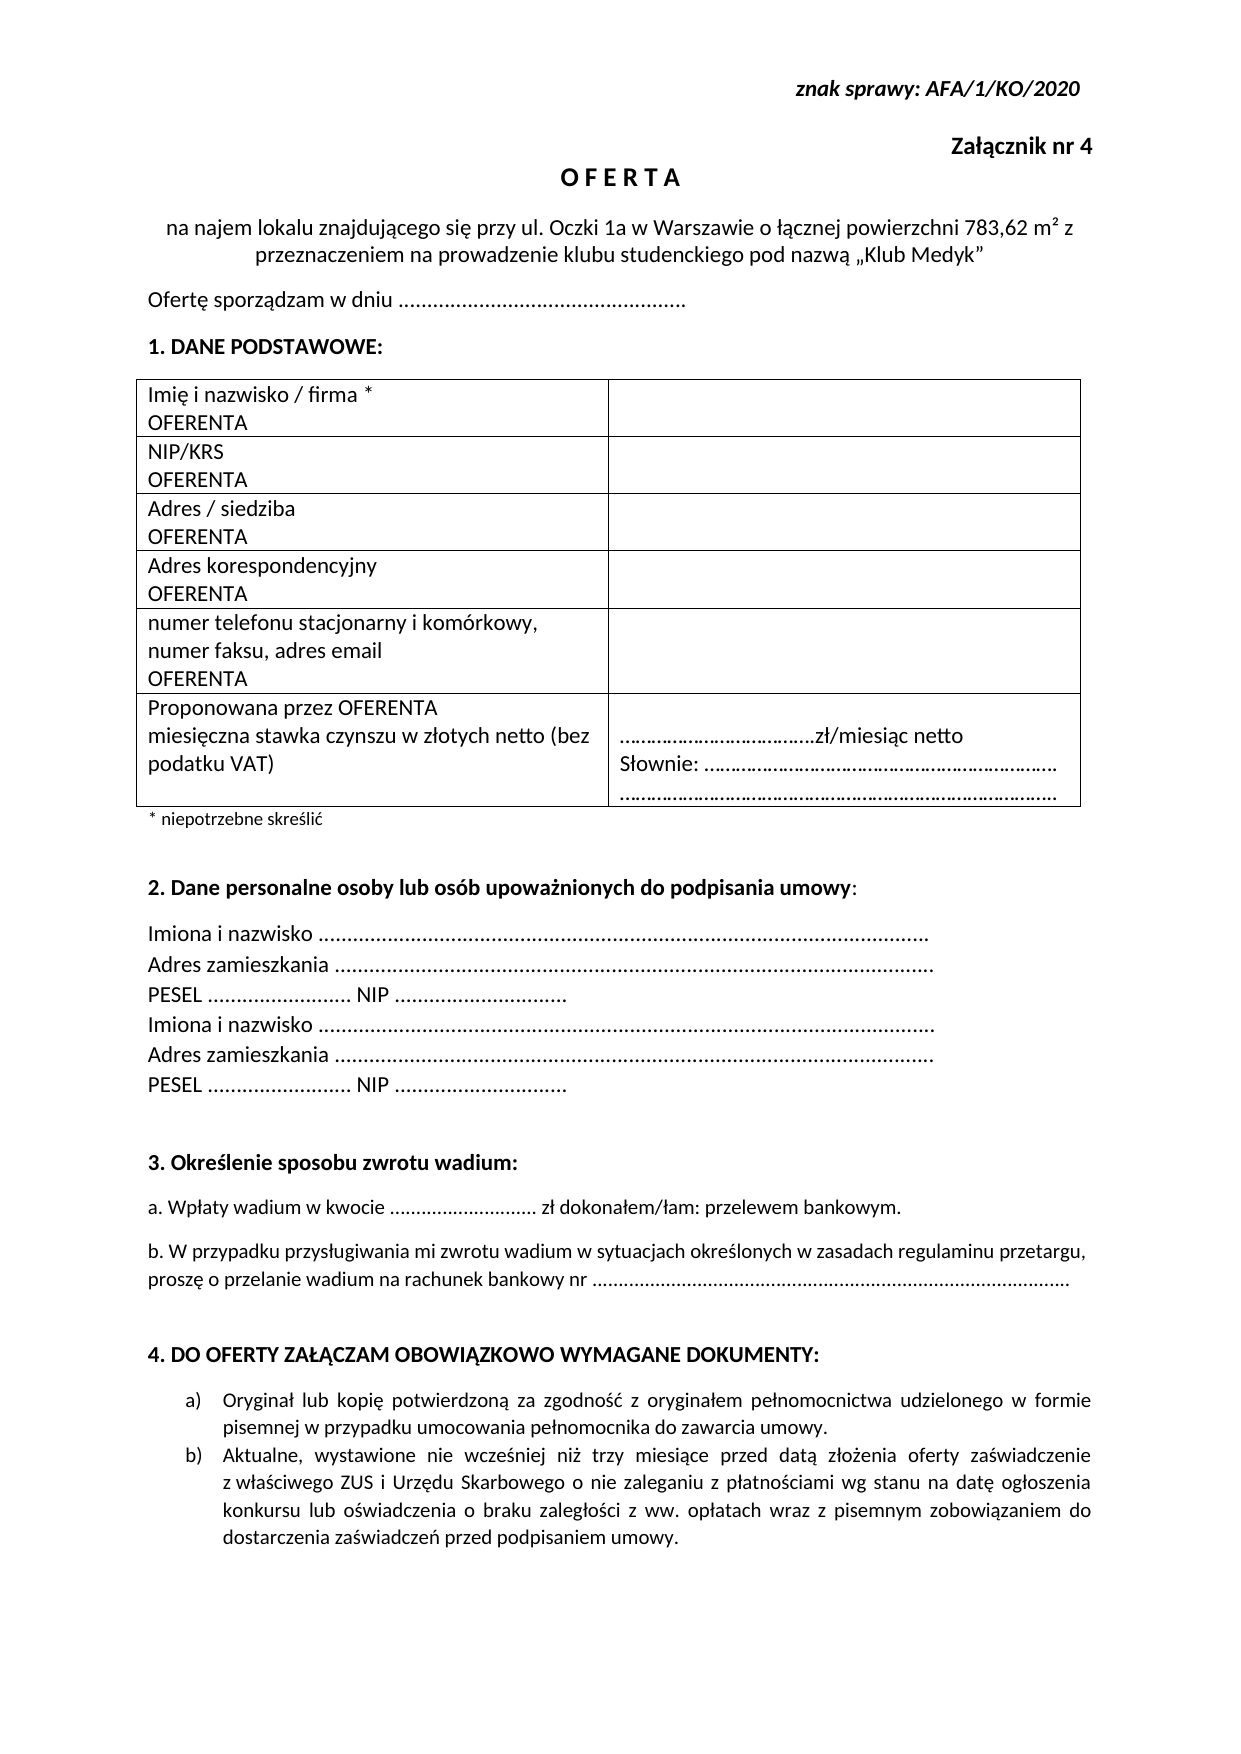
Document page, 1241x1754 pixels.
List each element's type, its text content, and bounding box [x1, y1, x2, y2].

table_cell [609, 551, 1080, 607]
text PESEL ......................... NIP .............................. [148, 980, 1093, 1008]
text na najem lokalu znajdującego się przy ul. Oczki 1a w Warszawie o łącznej powierzchni 783,62 m² z przeznaczeniem na prowadzenie klubu studenckiego pod nazwą „Klub Medyk” [148, 213, 1093, 269]
list Oryginał lub kopię potwierdzoną za zgodność z oryginałem pełnomocnictwa udzielonego w formie pisemnej w przypadku umocowania pełnomocnika do zawarcia umowy. [185, 1387, 1093, 1440]
table_cell [609, 609, 1080, 692]
text PESEL ......................... NIP .............................. [148, 1071, 1093, 1099]
table_cell Adres korespondencyjny OFERENTA [137, 551, 608, 607]
text a. Wpłaty wadium w kwocie ............................ zł dokonałem/łam: przelewem bankowym. [148, 1194, 1093, 1220]
text 1. DANE PODSTAWOWE: [148, 332, 1093, 360]
text 4. DO OFERTY ZAŁĄCZAM OBOWIĄZKOWO WYMAGANE DOKUMENTY: [148, 1340, 1093, 1368]
text Imiona i nazwisko ........................................................................................................... [148, 1010, 1093, 1038]
text Adres zamieszkania ........................................................................................................ [148, 950, 1093, 978]
table_header Imię i nazwisko / firma * OFERENTA [137, 380, 608, 436]
text * niepotrzebne skreślić [148, 807, 1093, 829]
text 3. Określenie sposobu zwrotu wadium: [148, 1148, 1093, 1176]
text O F E R T A [148, 160, 1093, 193]
table_header [609, 380, 1080, 436]
list Aktualne, wystawione nie wcześniej niż trzy miesiące przed datą złożenia oferty zaświadczenie z właściwego ZUS i Urzędu Skarbowego o nie zaleganiu z płatnościami wg stanu na datę ogłoszenia konkursu lub oświadczenia o braku zaległości z ww. opłatach wraz z pisemnym zobowiązaniem do dostarczenia zaświadczeń przed podpisaniem umowy. [185, 1442, 1093, 1549]
table_cell Proponowana przez OFERENTA miesięczna stawka czynszu w złotych netto (bez podatku VAT) [137, 694, 608, 806]
table_cell numer telefonu stacjonarny i komórkowy, numer faksu, adres email OFERENTA [137, 609, 608, 692]
table_cell [609, 494, 1080, 550]
text Ofertę sporządzam w dniu .................................................. [148, 285, 1093, 313]
table_cell [609, 437, 1080, 493]
table_cell ……………………………….zł/miesiąc netto Słownie: …………………………………………………………. ……………………………………………………………………….. [609, 694, 1080, 806]
table_cell NIP/KRS OFERENTA [137, 437, 608, 493]
text Imiona i nazwisko .......................................................................................................... [148, 919, 1093, 948]
text Adres zamieszkania ........................................................................................................ [148, 1040, 1093, 1068]
text b. W przypadku przysługiwania mi zwrotu wadium w sytuacjach określonych w zasadach regulaminu przetargu, proszę o przelanie wadium na rachunek bankowy nr ........................................................................................... [148, 1239, 1093, 1291]
text 2. Dane personalne osoby lub osób upoważnionych do podpisania umowy: [148, 873, 1093, 901]
table_cell Adres / siedziba OFERENTA [137, 494, 608, 550]
